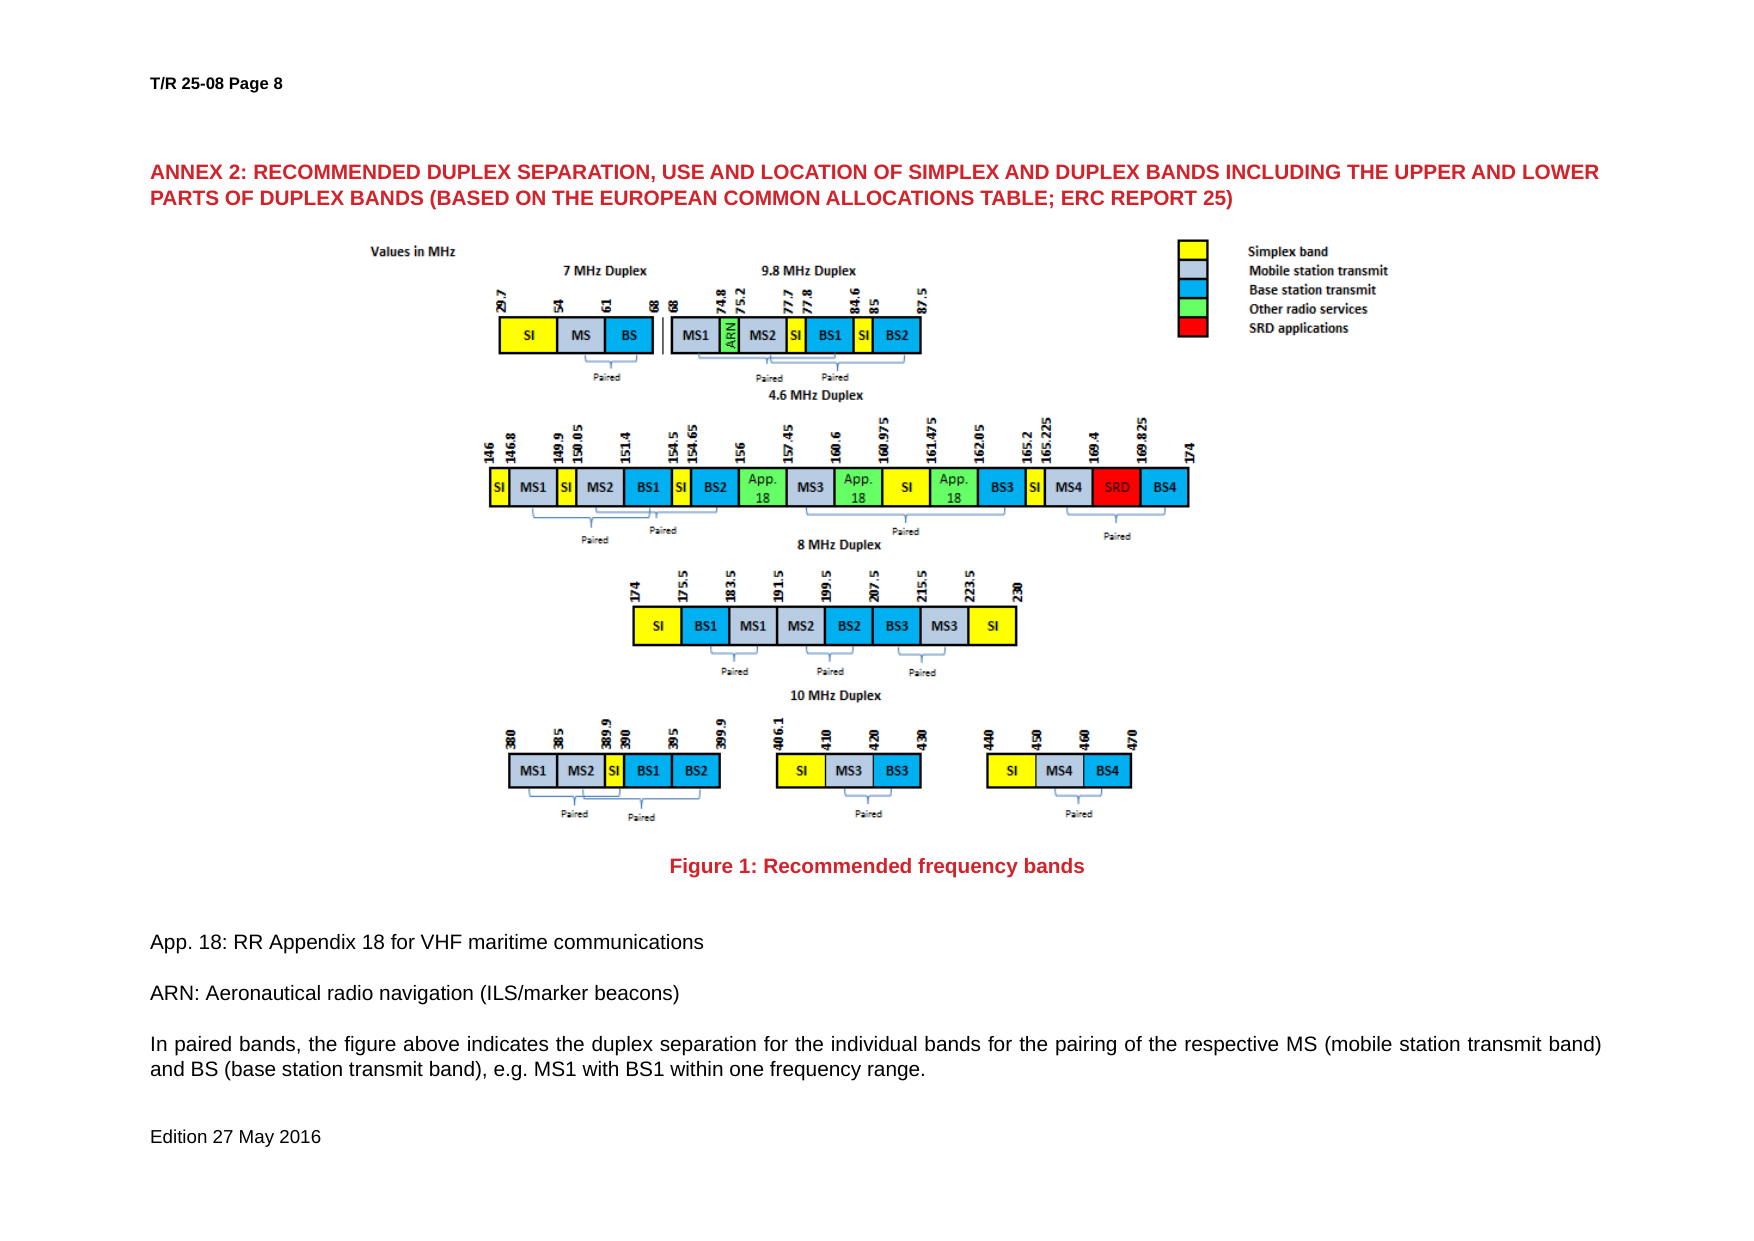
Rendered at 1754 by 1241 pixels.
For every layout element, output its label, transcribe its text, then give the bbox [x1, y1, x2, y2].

text In paired bands, the figure above indicates the duplex separation for the individual bands for the pairing of the respective MS (mobile station transmit band) and BS (base station transmit band), e.g. MS1 with BS1 within one frequency range. [150, 1031, 1604, 1081]
title Recommended frequency bands [150, 854, 1604, 878]
text App. 18: RR Appendix 18 for VHF maritime communications [150, 930, 1604, 954]
text ARN: Aeronautical radio navigation (ILS/marker beacons) [150, 981, 1604, 1004]
picture [360, 236, 1394, 827]
subtitle Recommended duplex separation, use and location of simplex and duplex bands including the upper and lower parts of duplex bands (based on the European Common Allocations Table; ERC Report 25) [150, 160, 1604, 209]
